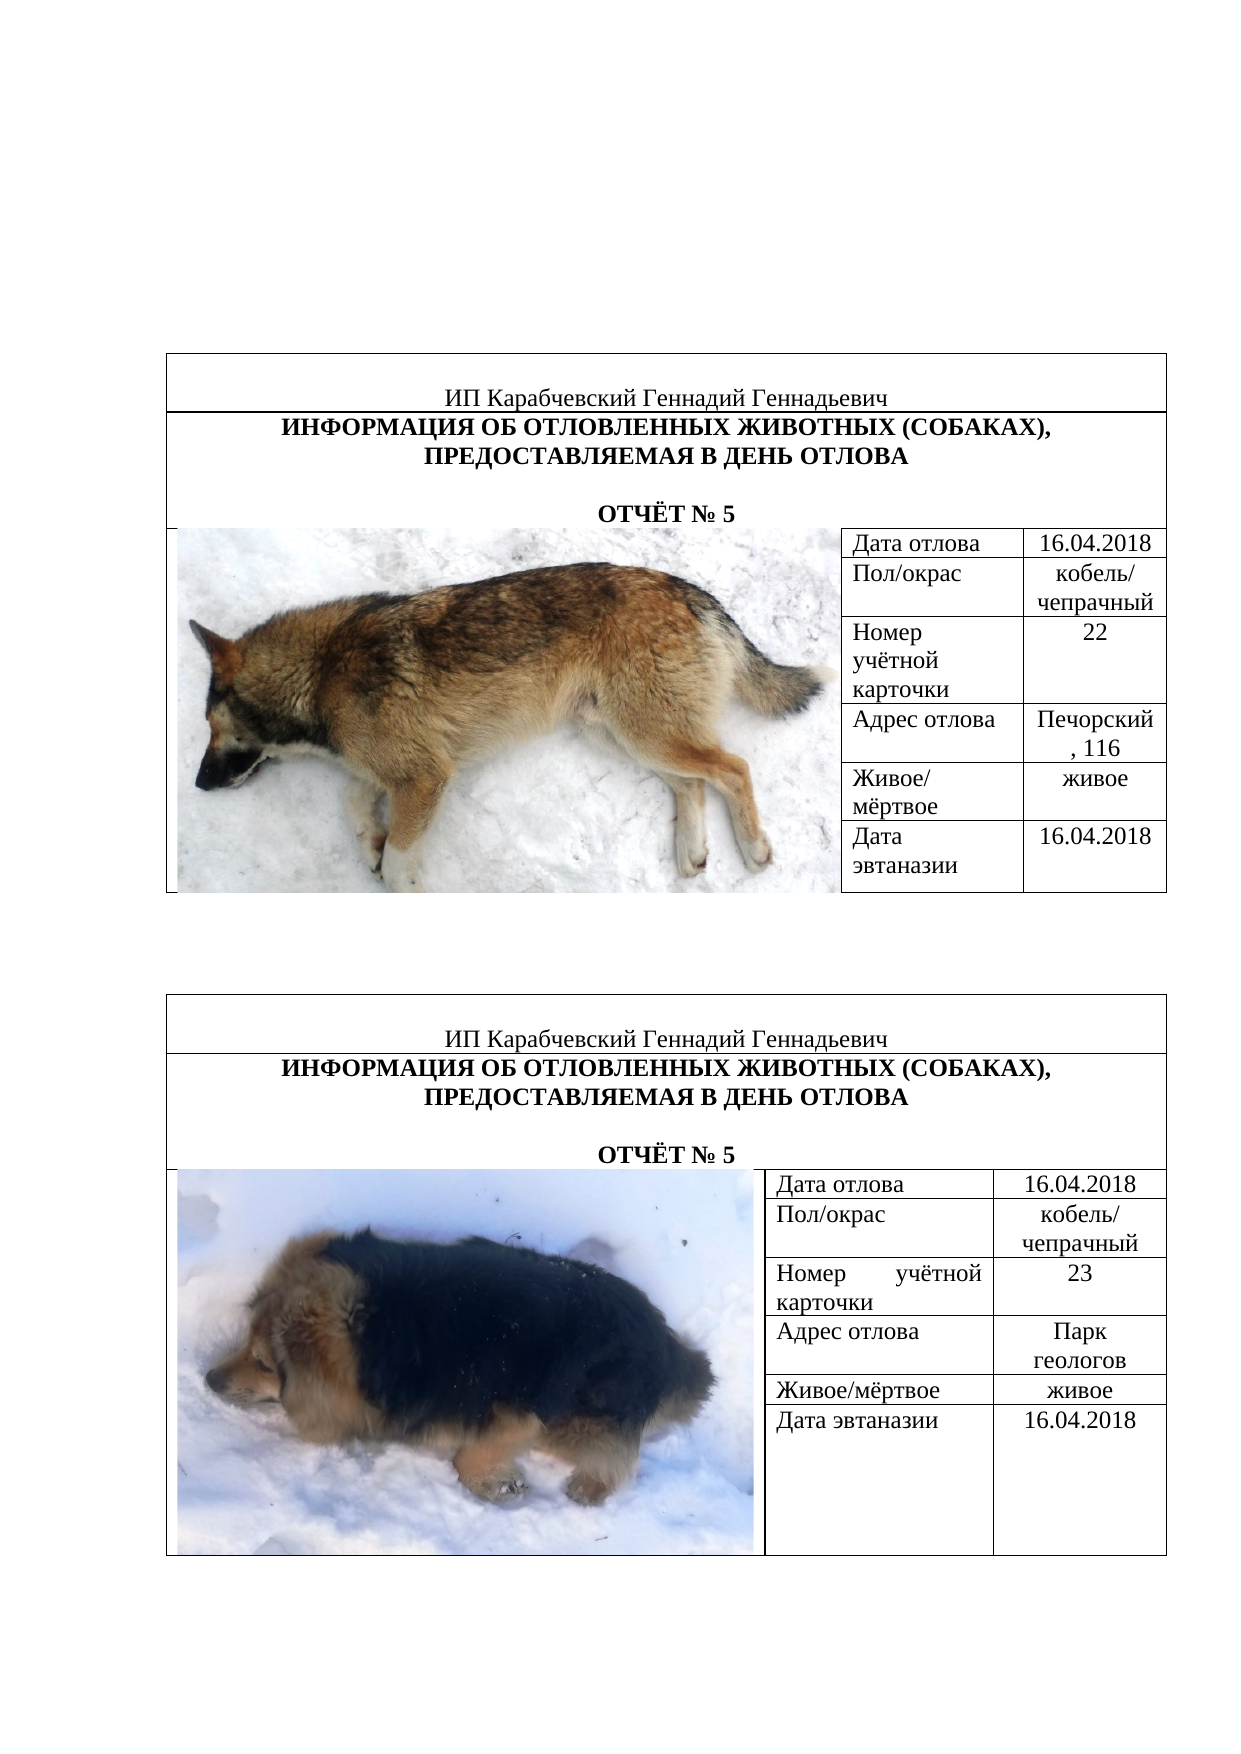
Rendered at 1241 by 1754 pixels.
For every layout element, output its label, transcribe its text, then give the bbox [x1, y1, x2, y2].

table_cell 23 [994, 1258, 1166, 1315]
table_cell Пол/окрас [842, 558, 1023, 616]
table_cell Номер учётной карточки [842, 617, 1023, 703]
table_cell 16.04.2018 [994, 1405, 1166, 1555]
picture [177, 528, 841, 893]
table_cell Живое/мёртвое [766, 1375, 993, 1404]
table_cell 16.04.2018 [1024, 821, 1166, 892]
table_cell [167, 1170, 177, 1555]
table_header ИП Карабчевский Геннадий Геннадьевич [167, 995, 1166, 1052]
table_cell 22 [1024, 617, 1166, 703]
table_cell Номер учётной карточки [766, 1258, 993, 1315]
table_cell Адрес отлова [766, 1316, 993, 1374]
table_cell Печорский, 116 [1024, 704, 1166, 762]
table_cell живое [1024, 763, 1166, 820]
table_cell Адрес отлова [842, 704, 1023, 762]
table_cell ИНФОРМАЦИЯ ОБ ОТЛОВЛЕННЫХ ЖИВОТНЫХ (СОБАКАХ), ПРЕДОСТАВЛЯЕМАЯ В ДЕНЬ ОТЛОВА ОТЧЁТ № 5 [167, 413, 1166, 527]
table_cell кобель/ чепрачный [1024, 558, 1166, 616]
table_cell 16.04.2018 [994, 1170, 1166, 1198]
table_cell Дата отлова [766, 1170, 993, 1198]
table_cell Парк геологов [994, 1316, 1166, 1374]
table_cell кобель/ чепрачный [994, 1199, 1166, 1257]
table_cell [167, 529, 177, 892]
table_cell живое [994, 1375, 1166, 1404]
table_cell [754, 1170, 764, 1555]
table_header ИП Карабчевский Геннадий Геннадьевич [167, 354, 1166, 411]
table_cell Дата эвтаназии [842, 821, 1023, 892]
table_cell Дата эвтаназии [766, 1405, 993, 1555]
table_cell Пол/окрас [766, 1199, 993, 1257]
table_cell Живое/мёртвое [842, 763, 1023, 820]
table_cell 16.04.2018 [1024, 529, 1166, 557]
table_cell ИНФОРМАЦИЯ ОБ ОТЛОВЛЕННЫХ ЖИВОТНЫХ (СОБАКАХ), ПРЕДОСТАВЛЯЕМАЯ В ДЕНЬ ОТЛОВА ОТЧЁТ № 5 [167, 1054, 1166, 1168]
table_cell Дата отлова [842, 529, 1023, 557]
picture [177, 1169, 754, 1555]
